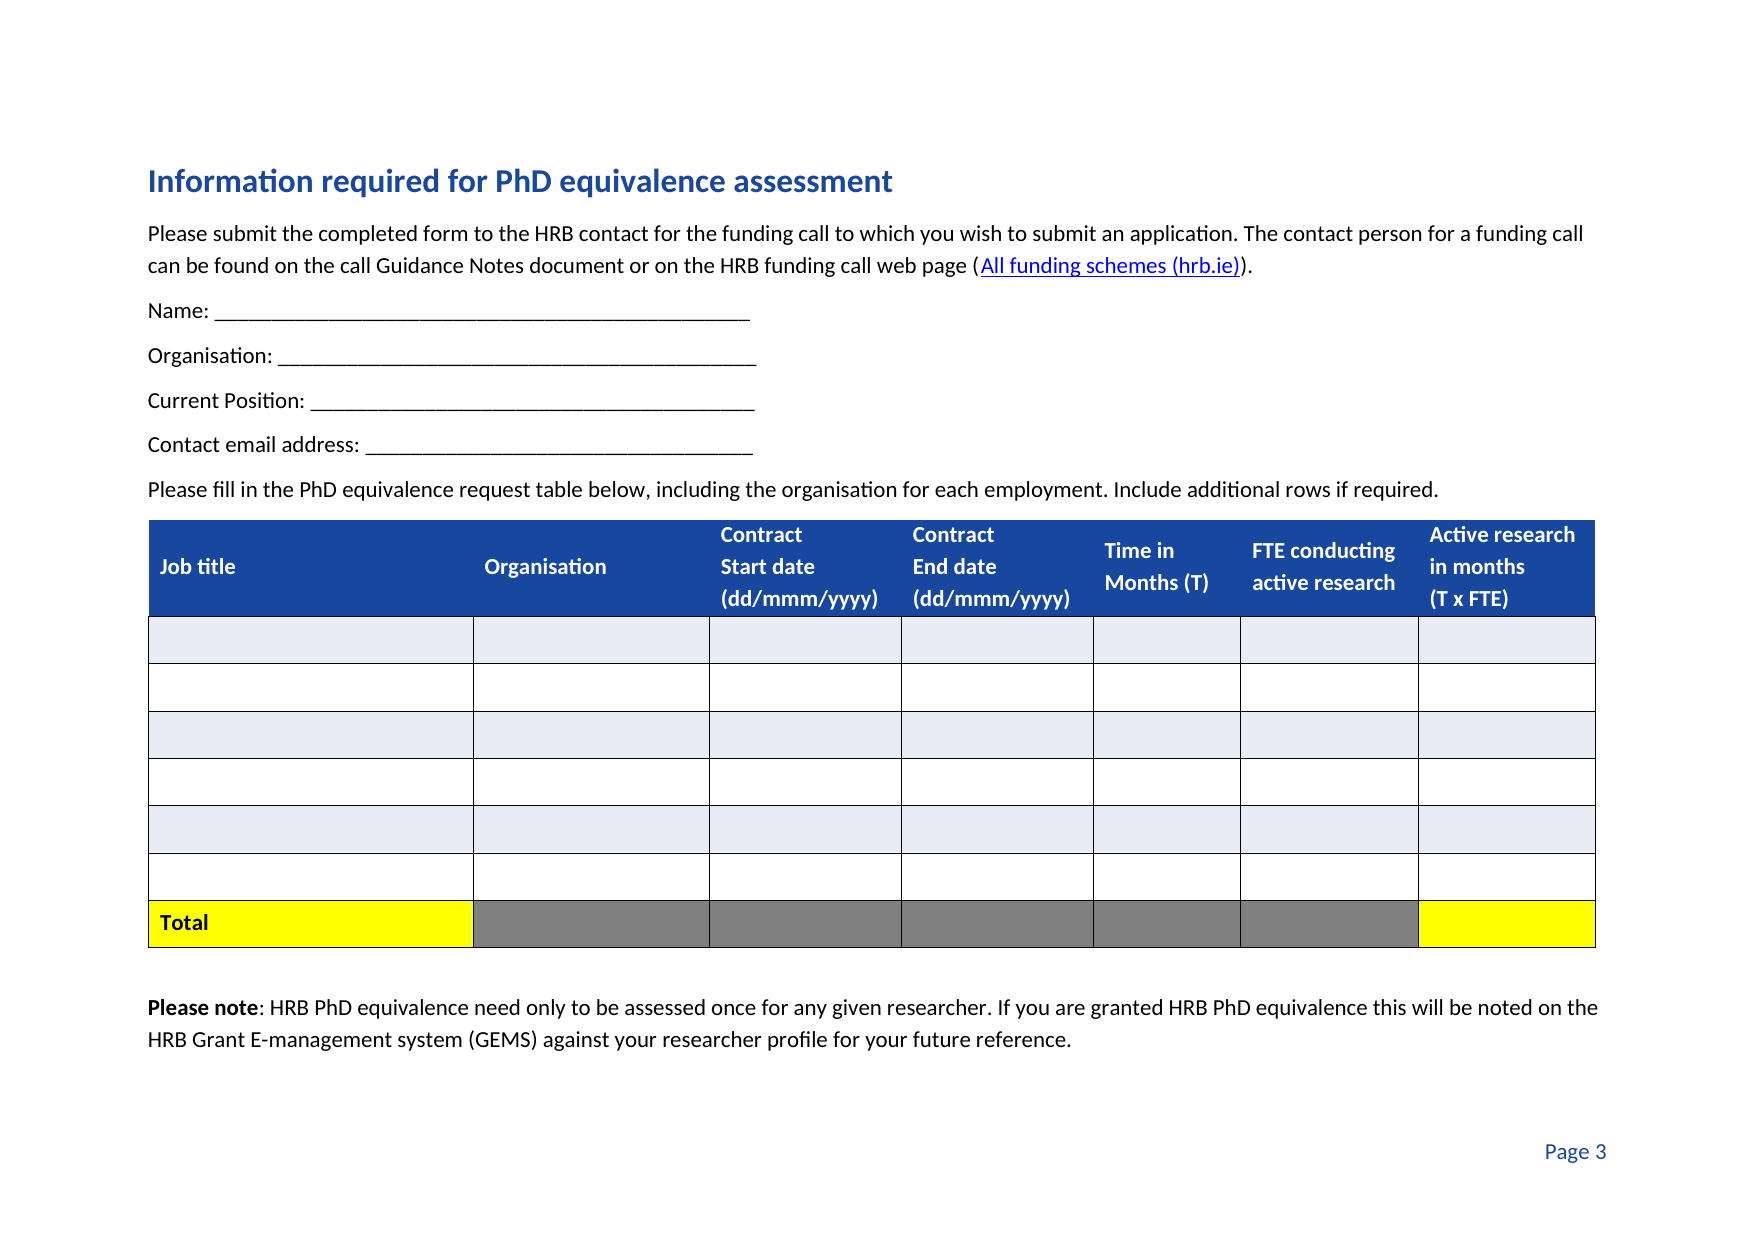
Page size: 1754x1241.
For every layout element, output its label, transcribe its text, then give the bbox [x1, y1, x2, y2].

table_cell [474, 617, 709, 663]
text Name: _______________________________________________ [148, 296, 1606, 324]
table_cell [1094, 854, 1240, 900]
table_cell [902, 664, 1093, 711]
table_cell [1241, 806, 1418, 852]
text Current Position: _______________________________________ [148, 386, 1606, 414]
table_cell [902, 854, 1093, 900]
table_cell [1241, 854, 1418, 900]
text Please note: HRB PhD equivalence need only to be assessed once for any given researcher. If you are granted HRB PhD equivalence this will be noted on the HRB Grant E-management system (GEMS) against your researcher profile for your future reference. [148, 993, 1606, 1053]
table_cell [1241, 617, 1418, 663]
text Please fill in the PhD equivalence request table below, including the organisation for each employment. Include additional rows if required. [148, 475, 1606, 503]
table_cell [1419, 617, 1595, 663]
table_cell [1094, 759, 1240, 805]
table_header Contract Start date (dd/mmm/yyyy) [709, 520, 901, 616]
table_cell [1094, 664, 1240, 711]
table_cell Total [149, 901, 473, 947]
table_cell [1419, 854, 1595, 900]
table_cell [710, 806, 901, 852]
table_header Active research in months (T x FTE) [1418, 520, 1595, 616]
table_cell [1241, 712, 1418, 758]
table_cell [902, 806, 1093, 852]
table_cell [710, 664, 901, 711]
table_cell [902, 617, 1093, 663]
text Please submit the completed form to the HRB contact for the funding call to which you wish to submit an application. The contact person for a funding call can be found on the call Guidance Notes document or on the HRB funding call web page (All funding schemes (hrb.ie)). [148, 219, 1606, 280]
table_cell [1419, 806, 1595, 852]
table_cell [474, 759, 709, 805]
table_header FTE conducting active research [1241, 520, 1418, 616]
table_cell [474, 806, 709, 852]
table_cell [149, 854, 473, 900]
text Organisation: __________________________________________ [148, 341, 1606, 369]
table_cell [1094, 901, 1240, 947]
table_cell [902, 901, 1093, 947]
text Contact email address: __________________________________ [148, 430, 1606, 458]
table_cell [710, 854, 901, 900]
table_cell [710, 901, 901, 947]
table_cell [710, 712, 901, 758]
table_cell [474, 901, 709, 947]
table_cell [474, 854, 709, 900]
table_cell [474, 712, 709, 758]
table_cell [1419, 759, 1595, 805]
table_cell [149, 806, 473, 852]
table_header Job title [149, 520, 473, 616]
table_cell [149, 617, 473, 663]
table_cell [474, 664, 709, 711]
table_header Time in Months (T) [1093, 520, 1241, 616]
table_cell [1241, 901, 1418, 947]
table_cell [710, 759, 901, 805]
table_cell [902, 712, 1093, 758]
table_cell [1419, 664, 1595, 711]
table_cell [1094, 806, 1240, 852]
table_cell [710, 617, 901, 663]
table_cell [149, 712, 473, 758]
table_cell [149, 664, 473, 711]
table_cell [902, 759, 1093, 805]
table_cell [1241, 664, 1418, 711]
table_header Organisation [473, 520, 709, 616]
subtitle Information required for PhD equivalence assessment [148, 160, 1606, 201]
table_cell [1419, 712, 1595, 758]
table_cell [1419, 901, 1595, 947]
table_header Contract End date (dd/mmm/yyyy) [901, 520, 1093, 616]
table_cell [149, 759, 473, 805]
table_cell [1094, 617, 1240, 663]
table_cell [1094, 712, 1240, 758]
table_cell [1241, 759, 1418, 805]
